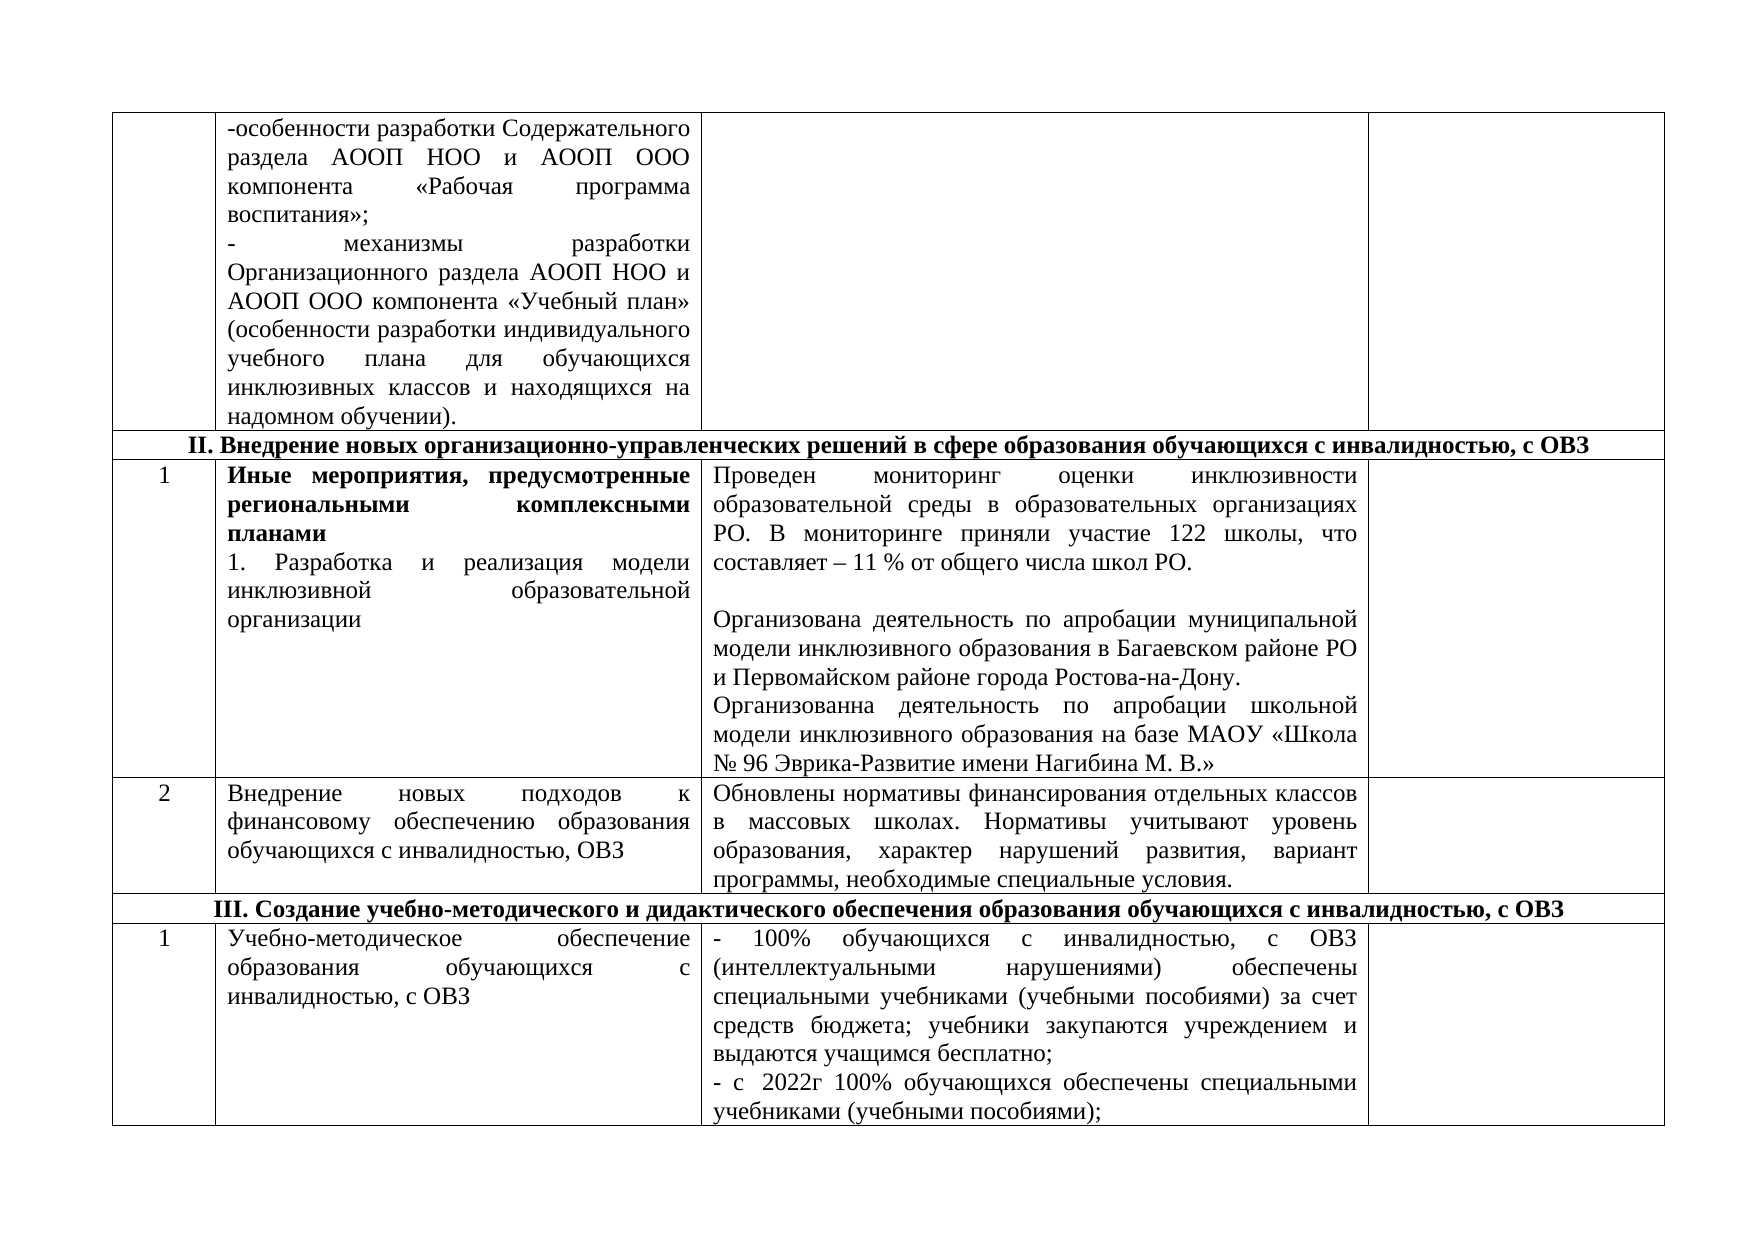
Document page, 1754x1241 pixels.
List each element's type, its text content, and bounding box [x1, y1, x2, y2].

table_cell [1369, 113, 1664, 429]
table_cell 2 [113, 778, 215, 893]
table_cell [702, 113, 1368, 429]
table_cell Обновлены нормативы финансирования отдельных классов в массовых школах. Нормативы учитывают уровень образования, характер нарушений развития, вариант программы, необходимые специальные условия. [702, 778, 1368, 893]
table_cell Иные мероприятия, предусмотренные региональными комплексными планами 1. Разработка и реализация модели инклюзивной образовательной организации [216, 460, 701, 777]
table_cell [216, 924, 701, 1125]
table_cell II. Внедрение новых организационно-управленческих решений в сфере образования обучающихся с инвалидностью, с ОВЗ [113, 431, 1664, 459]
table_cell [216, 113, 701, 429]
table_cell 1 [113, 924, 215, 1125]
table_cell [1369, 460, 1664, 777]
table_cell [1369, 778, 1664, 893]
table_cell [1369, 924, 1664, 1125]
table_cell III. Создание учебно-методического и дидактического обеспечения образования обучающихся с инвалидностью, с ОВЗ [113, 894, 1664, 922]
table_cell Проведен мониторинг оценки инклюзивности образовательной среды в образовательных организациях РО. В мониторинге приняли участие 122 школы, что составляет – 11 % от общего числа школ РО. Организована деятельность по апробации муниципальной модели инклюзивного образования в Багаевском районе РО и Первомайском районе города Ростова-на-Дону. Организованна деятельность по апробации школьной модели инклюзивного образования на базе МАОУ «Школа № 96 Эврика-Развитие имени Нагибина М. В.» [702, 460, 1368, 777]
table_cell 1 [113, 460, 215, 777]
table_cell 3 [113, 113, 215, 429]
table_cell Внедрение новых подходов к финансовому обеспечению образования обучающихся с инвалидностью, ОВЗ [216, 778, 701, 893]
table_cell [702, 924, 1368, 1125]
